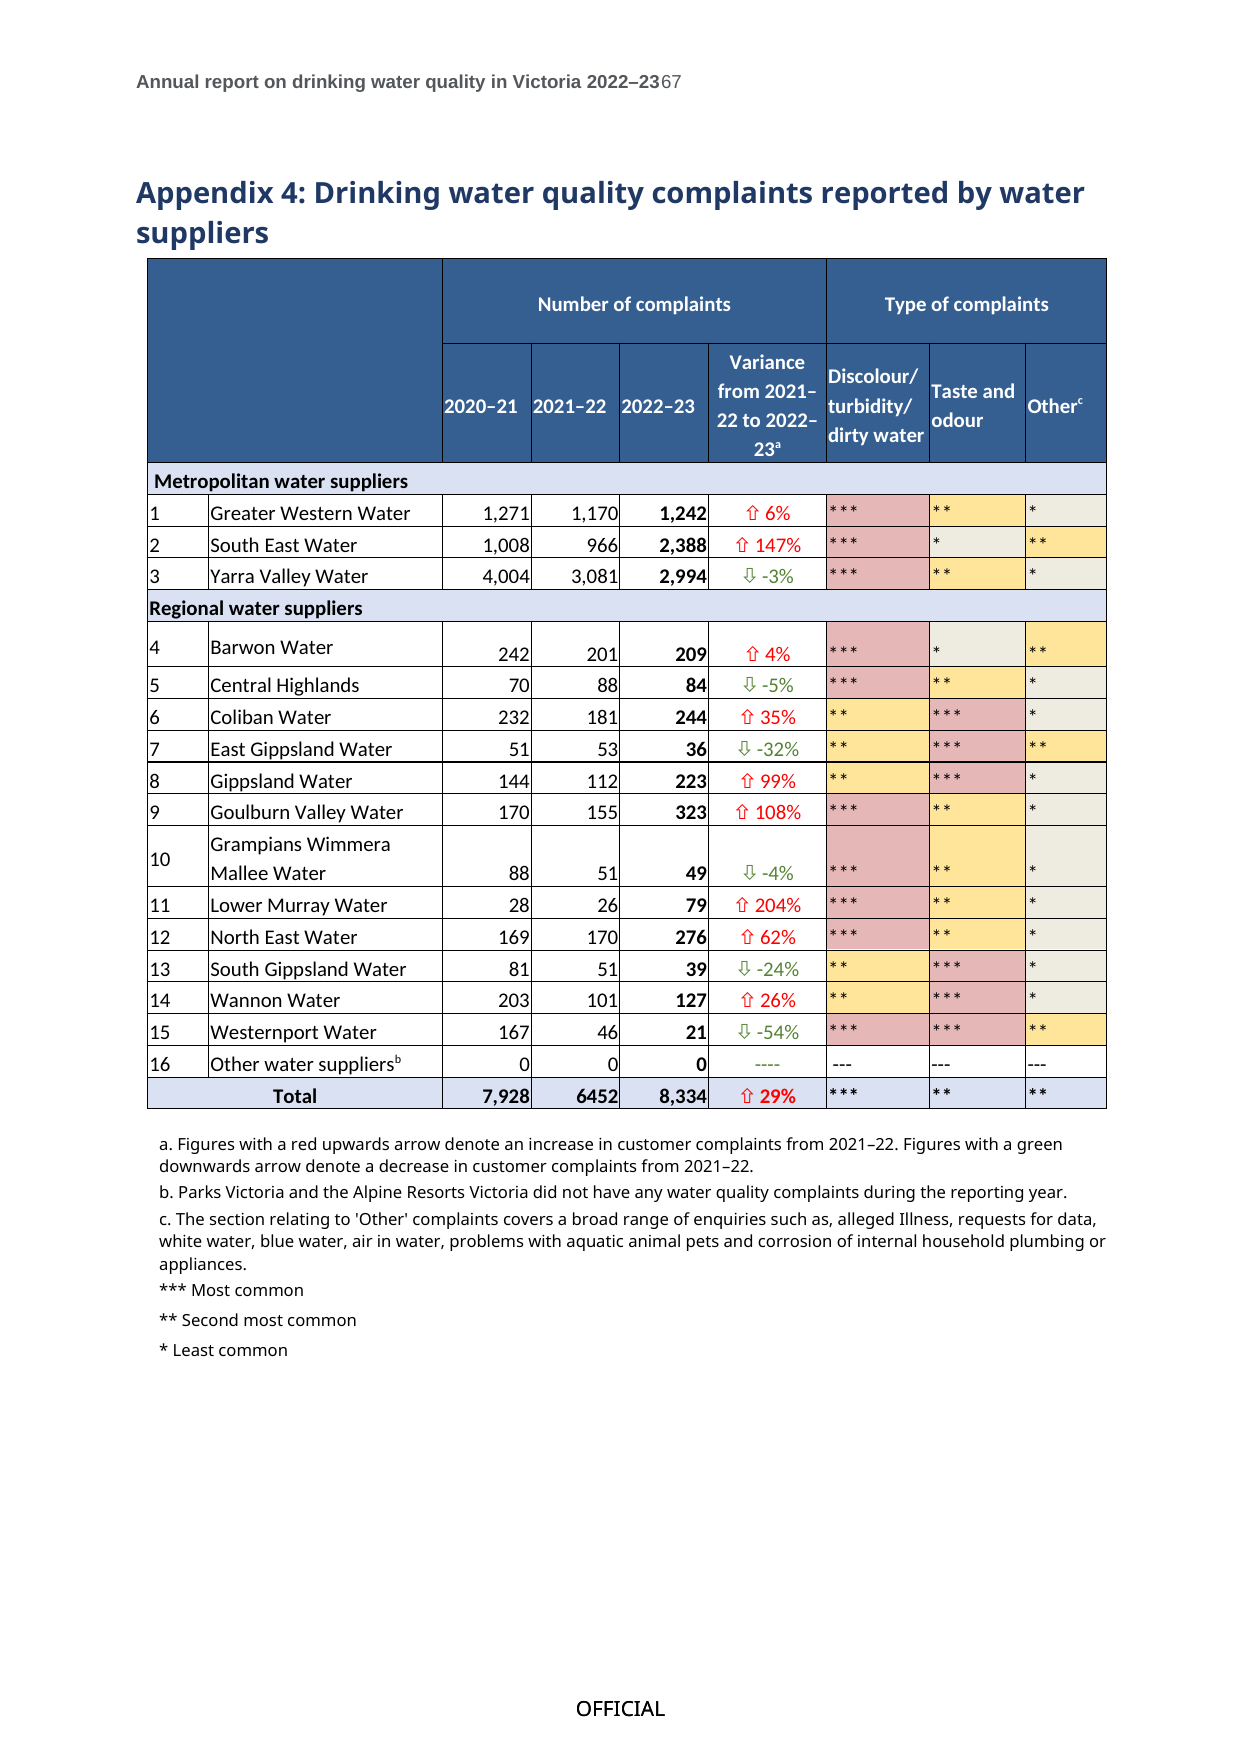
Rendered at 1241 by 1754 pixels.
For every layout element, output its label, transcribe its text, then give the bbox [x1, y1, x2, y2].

table_header [136, 258, 1111, 1406]
subtitle Appendix 4: Drinking water quality complaints reported by water suppliers [136, 173, 1104, 252]
